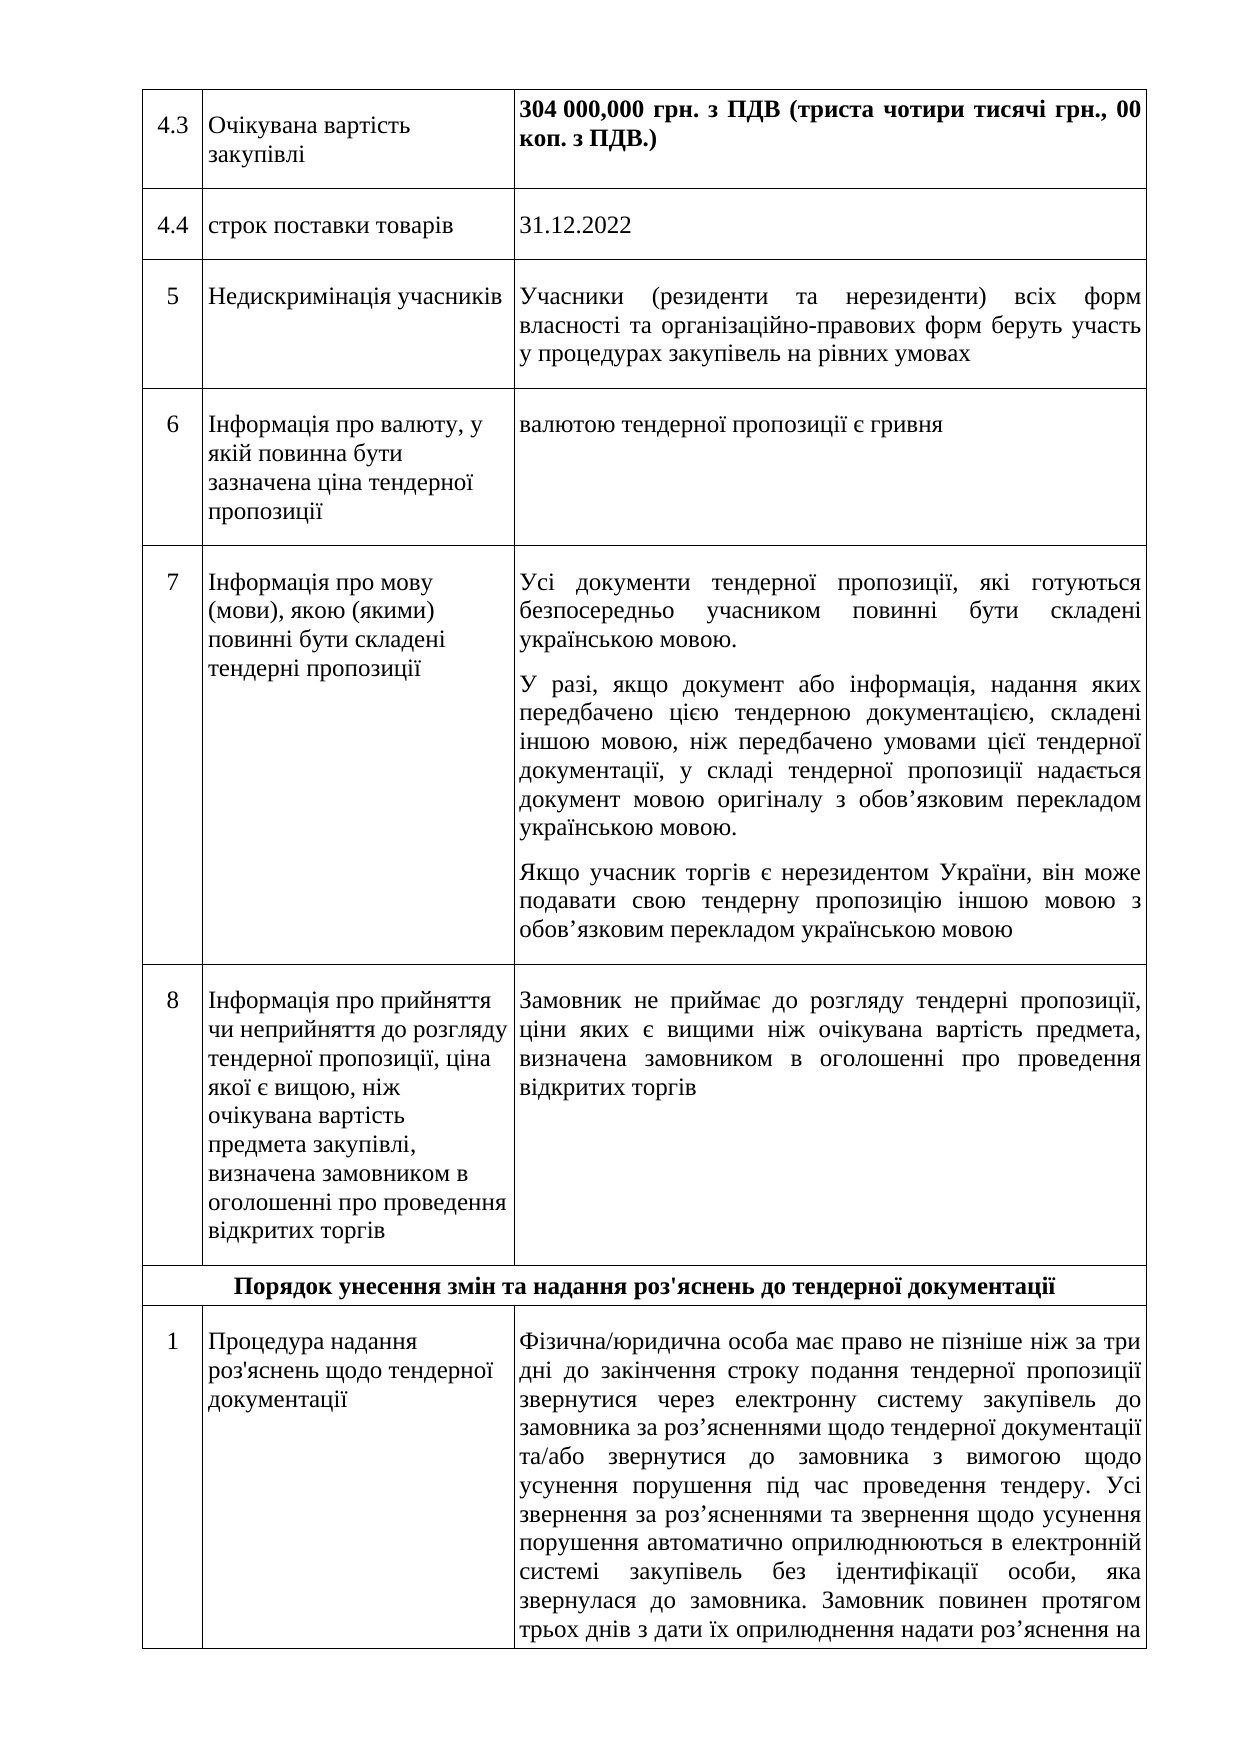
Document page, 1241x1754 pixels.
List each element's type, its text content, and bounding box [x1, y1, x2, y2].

table_cell 1 [143, 1306, 202, 1647]
table_cell 5 [143, 260, 202, 388]
table_cell 8 [143, 965, 202, 1265]
table_cell Замовник не приймає до розгляду тендерні пропозиції, ціни яких є вищими ніж очікувана вартість предмета, визначена замовником в оголошенні про проведення відкритих торгів [515, 965, 1146, 1265]
table_cell Учасники (резиденти та нерезиденти) всіх форм власності та організаційно-правових форм беруть участь у процедурах закупівель на рівних умовах [515, 260, 1146, 388]
table_cell Інформація про прийняття чи неприйняття до розгляду тендерної пропозиції, ціна якої є вищою, ніж очікувана вартість предмета закупівлі, визначена замовником в оголошенні про проведення відкритих торгів [203, 965, 514, 1265]
table_cell Усі документи тендерної пропозиції, які готуються безпосередньо учасником повинні бути складені українською мовою. У разі, якщо документ або інформація, надання яких передбачено цією тендерною документацією, складені іншою мовою, ніж передбачено умовами цієї тендерної документації, у складі тендерної пропозиції надається документ мовою оригіналу з обов’язковим перекладом українською мовою. Якщо учасник торгів є нерезидентом України, він може подавати свою тендерну пропозицію іншою мовою з обов’язковим перекладом українською мовою [515, 546, 1146, 964]
table_cell Інформація про валюту, у якій повинна бути зазначена ціна тендерної пропозиції [203, 389, 514, 545]
table_cell 31.12.2022 [515, 189, 1146, 259]
table_cell валютою тендерної пропозиції є гривня [515, 389, 1146, 545]
table_cell 7 [143, 546, 202, 964]
table_cell строк поставки товарів [203, 189, 514, 259]
table_cell Інформація про мову (мови), якою (якими) повинні бути складені тендерні пропозиції [203, 546, 514, 964]
table_cell 4.4 [143, 189, 202, 259]
table_cell Недискримінація учасників [203, 260, 514, 388]
table_cell Очікувана вартість закупівлі [203, 90, 514, 188]
table_cell Порядок унесення змін та надання роз'яснень до тендерної документації [143, 1266, 1146, 1304]
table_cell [203, 1306, 514, 1647]
table_cell 304 000,000 грн. з ПДВ (триста чотири тисячі грн., 00 коп. з ПДВ.) [515, 90, 1146, 188]
table_cell 6 [143, 389, 202, 545]
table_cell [515, 1306, 1146, 1647]
table_cell 4.3 [143, 90, 202, 188]
